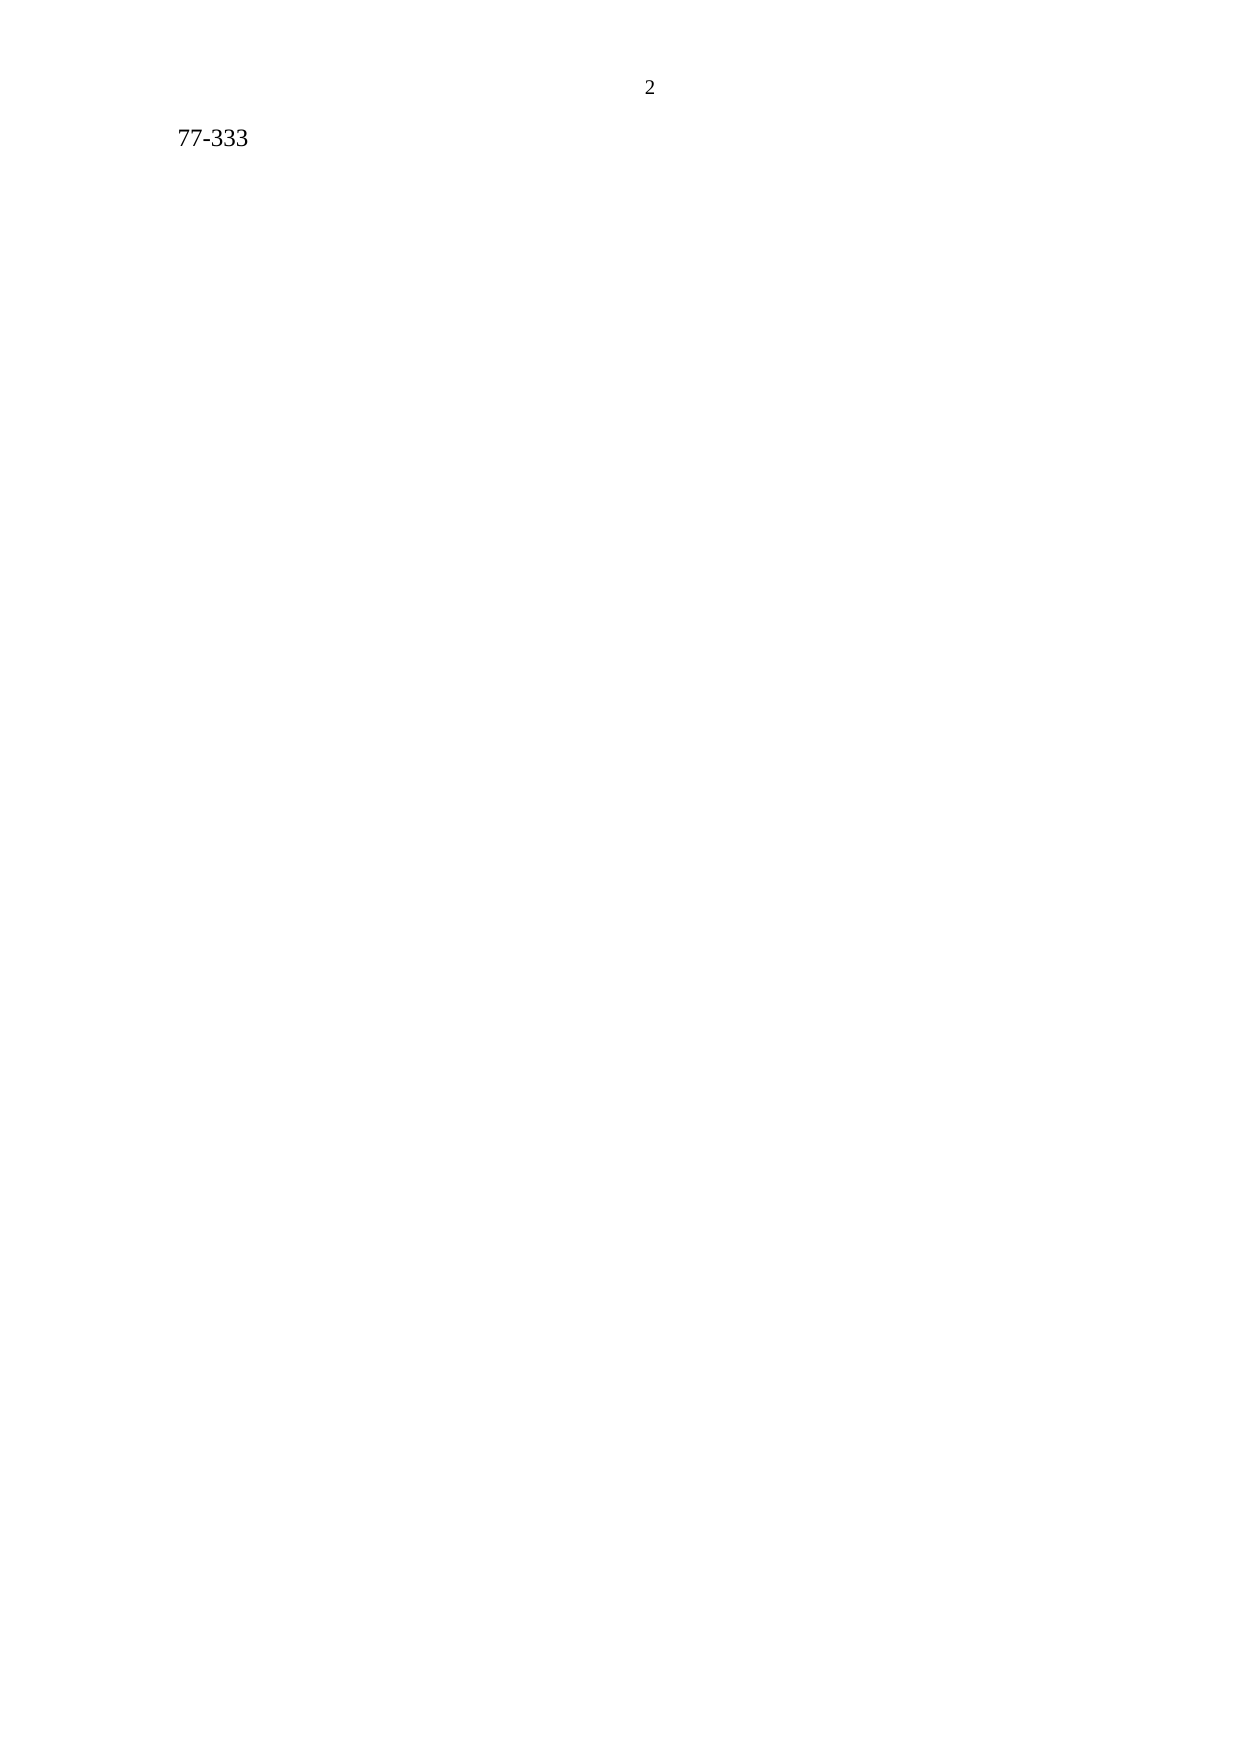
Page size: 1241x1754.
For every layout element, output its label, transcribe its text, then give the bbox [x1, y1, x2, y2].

text 77-333 [177, 123, 1122, 152]
